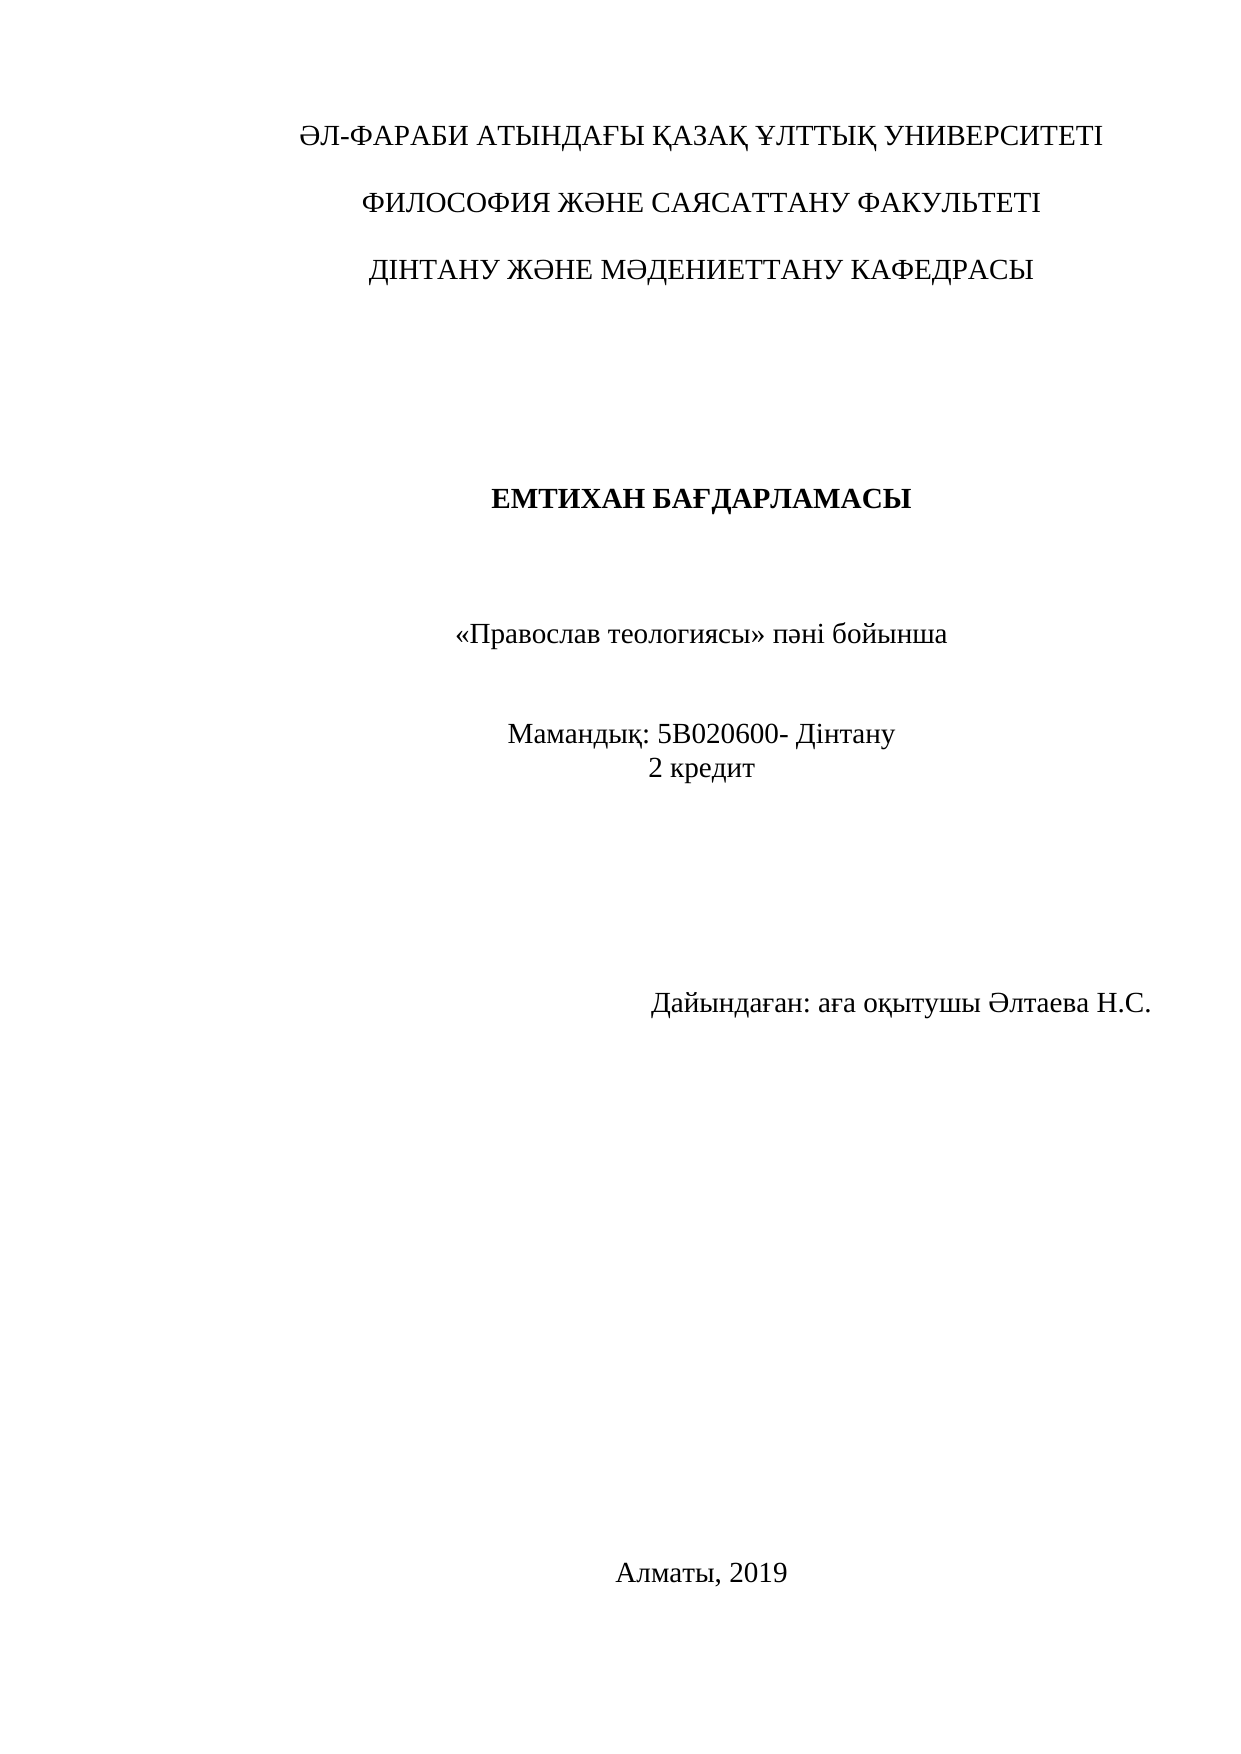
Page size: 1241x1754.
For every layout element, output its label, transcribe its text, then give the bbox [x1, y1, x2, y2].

text 2 кредит [177, 750, 1152, 783]
text Емтихан бағдарламасы [177, 482, 1152, 515]
text Алматы, 2019 [177, 1555, 1152, 1588]
text философия және саясаттану факультеті [177, 185, 1152, 219]
text Дайындаған: аға оқытушы Әлтаева Н.С. [177, 985, 1152, 1018]
text әл-фАРАБИ атындағы Қазақ ұлттық университеті [177, 118, 1152, 152]
text Мамандық: 5В020600- Дінтану [177, 716, 1152, 750]
text «Православ теологиясы» пәні бойынша [177, 616, 1152, 649]
text дінтану және мәдениеттану КАФЕДРАсы [177, 252, 1152, 314]
